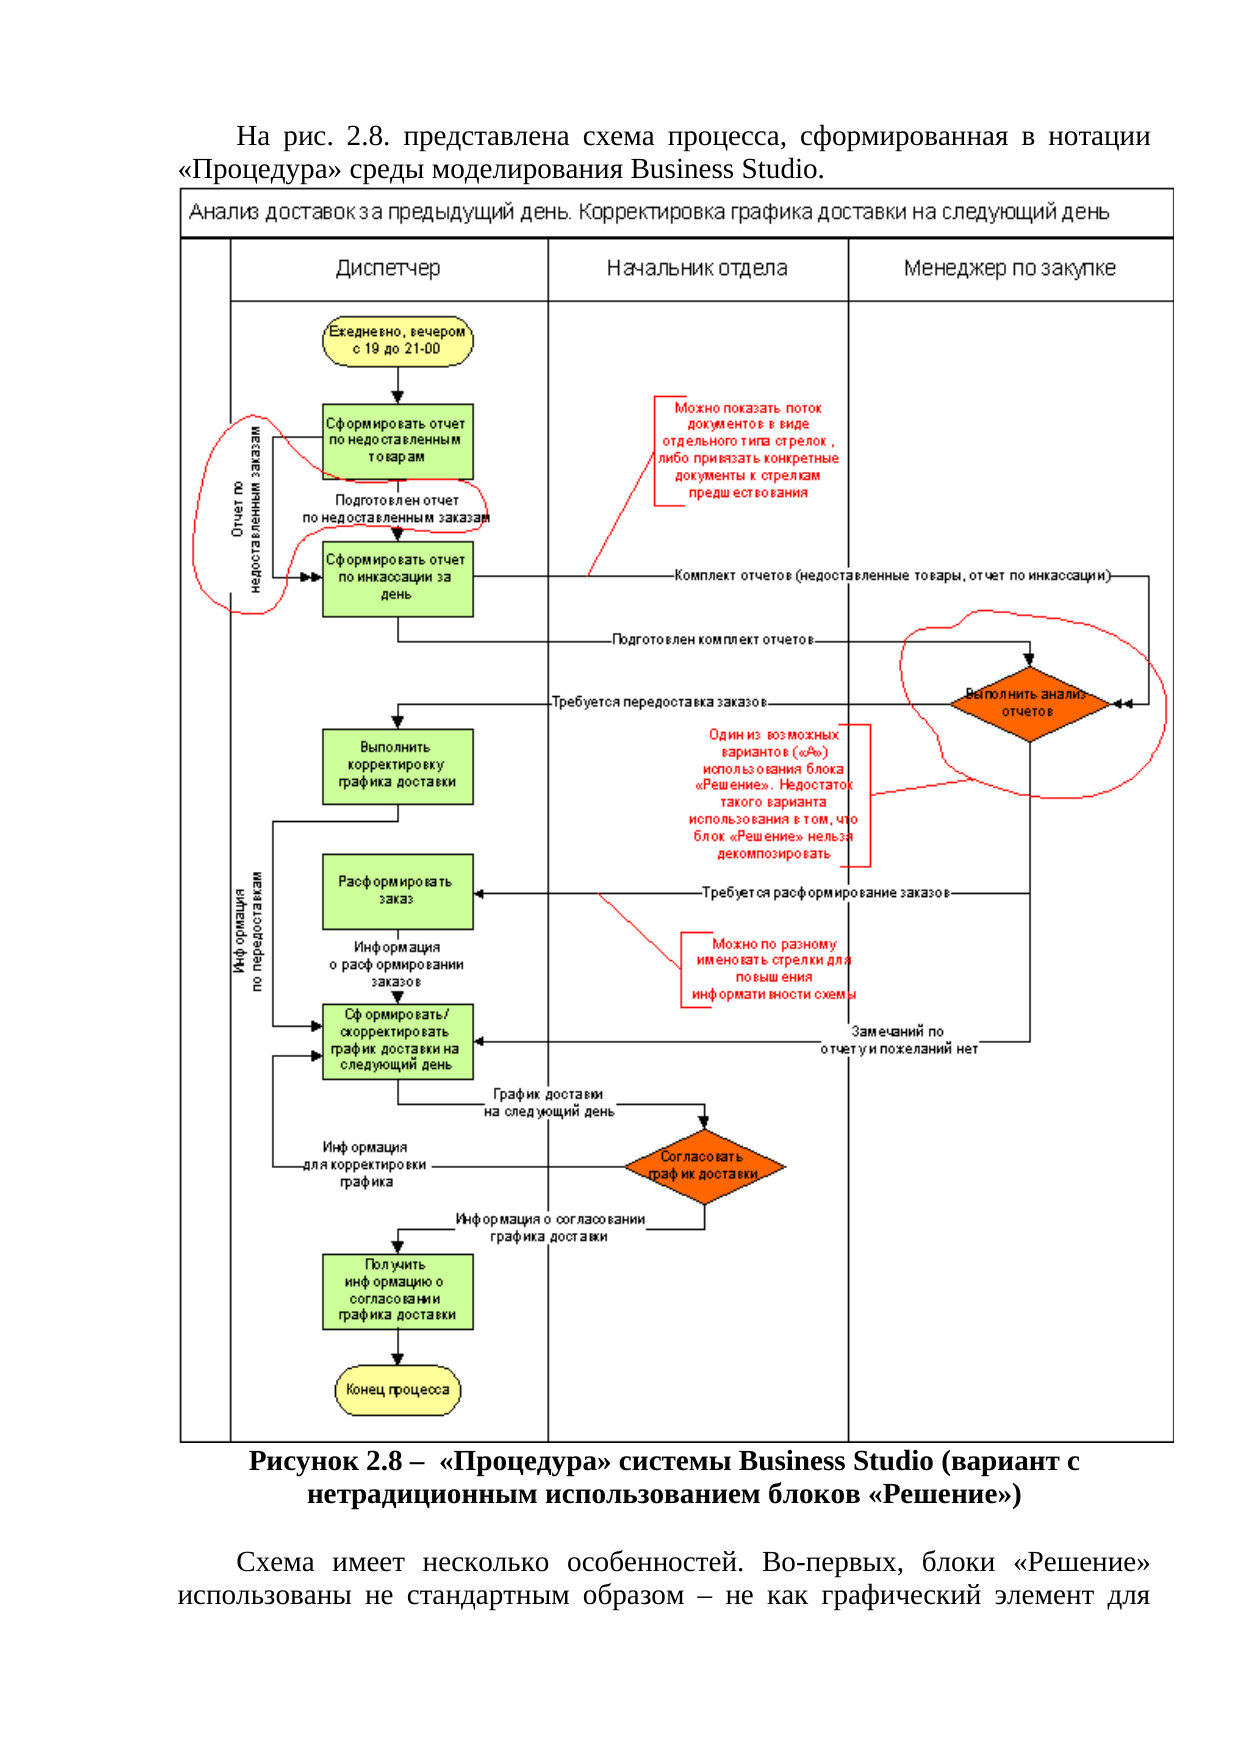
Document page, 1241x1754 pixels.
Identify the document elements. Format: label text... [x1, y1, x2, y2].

picture [177, 185, 1174, 1443]
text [177, 1544, 1152, 1611]
text Рисунок 2.8 – «Процедура» системы Business Studio (вариант с нетрадиционным использованием блоков «Решение») [177, 1443, 1152, 1510]
text На рис. 2.8. представлена схема процесса, сформированная в нотации «Процедура» среды моделирования Business Studio. [177, 118, 1152, 185]
